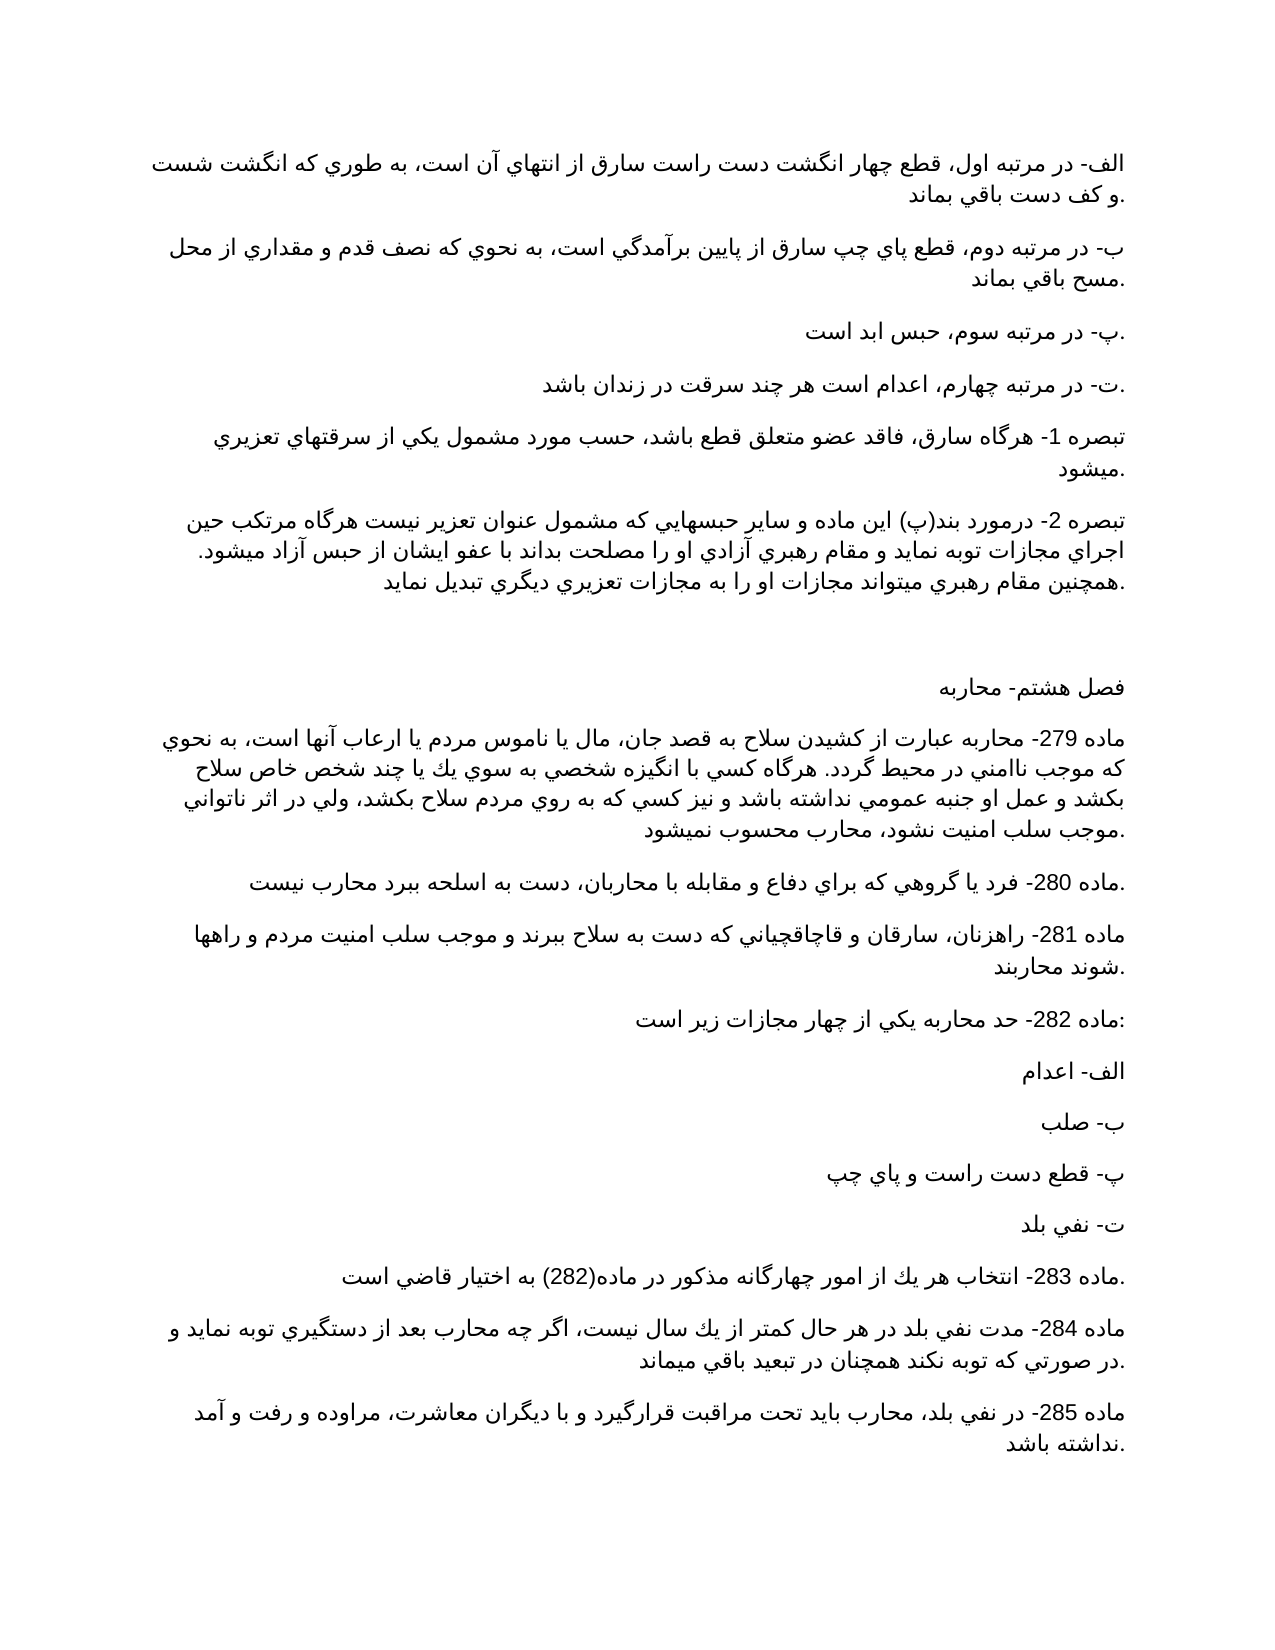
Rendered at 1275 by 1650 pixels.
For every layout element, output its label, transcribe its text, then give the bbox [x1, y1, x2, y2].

text ت- نفي بلد [150, 1211, 1125, 1237]
text تبصره 2- درمورد بند(پ) اين ماده و ساير حبسهايي كه مشمول عنوان تعزير نيست هرگاه مرتكب حين اجراي مجازات توبه نمايد و مقام رهبري آزادي او را مصلحت بداند با عفو ايشان از حبس آزاد ميشود. همچنين مقام رهبري ميتواند مجازات او را به مجازات تعزيري ديگري تبديل نمايد. [150, 507, 1125, 595]
text ب- در مرتبه دوم، قطع پاي چپ سارق از پايين برآمدگي است، به نحوي كه نصف قدم و مقداري از محل مسح باقي بماند. [150, 233, 1125, 292]
text ماده 285- در نفي بلد، محارب بايد تحت مراقبت قرارگيرد و با ديگران معاشرت، مراوده و رفت و آمد نداشته باشد. [150, 1399, 1125, 1457]
text ماده 281- راهزنان، سارقان و قاچاقچياني كه دست به سلاح ببرند و موجب سلب امنيت مردم و راهها شوند محاربند. [150, 921, 1125, 980]
text فصل هشتم- محاربه [150, 673, 1125, 700]
text الف- اعدام [150, 1058, 1125, 1084]
text ب- صلب [150, 1109, 1125, 1135]
text ماده 284- مدت نفي بلد در هر حال كمتر از يك سال نيست، اگر چه محارب بعد از دستگيري توبه نمايد و در صورتي كه توبه نكند همچنان در تبعيد باقي ميماند. [150, 1315, 1125, 1374]
text ماده 283- انتخاب هر يك از امور چهارگانه مذكور در ماده(282) به اختيار قاضي است. [150, 1262, 1125, 1290]
text ت- در مرتبه چهارم، اعدام است هر چند سرقت در زندان باشد. [150, 370, 1125, 398]
text پ- در مرتبه سوم، حبس ابد است. [150, 317, 1125, 345]
text ماده 282- حد محاربه يكي از چهار مجازات زير است: [150, 1005, 1125, 1033]
text الف- در مرتبه اول، قطع چهار انگشت دست راست سارق از انتهاي آن است، به طوري كه انگشت شست و كف دست باقي بماند. [150, 150, 1125, 208]
text ماده 279- محاربه عبارت از كشيدن سلاح به قصد جان، مال يا ناموس مردم يا ارعاب آنها است، به نحوي كه موجب ناامني در محيط گردد. هرگاه كسي با انگيزه شخصي به سوي يك يا چند شخص خاص سلاح بكشد و عمل او جنبه عمومي نداشته باشد و نيز كسي كه به روي مردم سلاح بكشد، ولي در اثر ناتواني موجب سلب امنيت نشود، محارب محسوب نميشود. [150, 724, 1125, 843]
text پ- قطع دست راست و پاي چپ [150, 1160, 1125, 1186]
text ماده 280- فرد يا گروهي كه براي دفاع و مقابله با محاربان، دست به اسلحه ببرد محارب نيست. [150, 868, 1125, 896]
text تبصره 1- هرگاه سارق، فاقد عضو متعلق قطع باشد، حسب مورد مشمول يكي از سرقتهاي تعزيري ميشود. [150, 423, 1125, 482]
